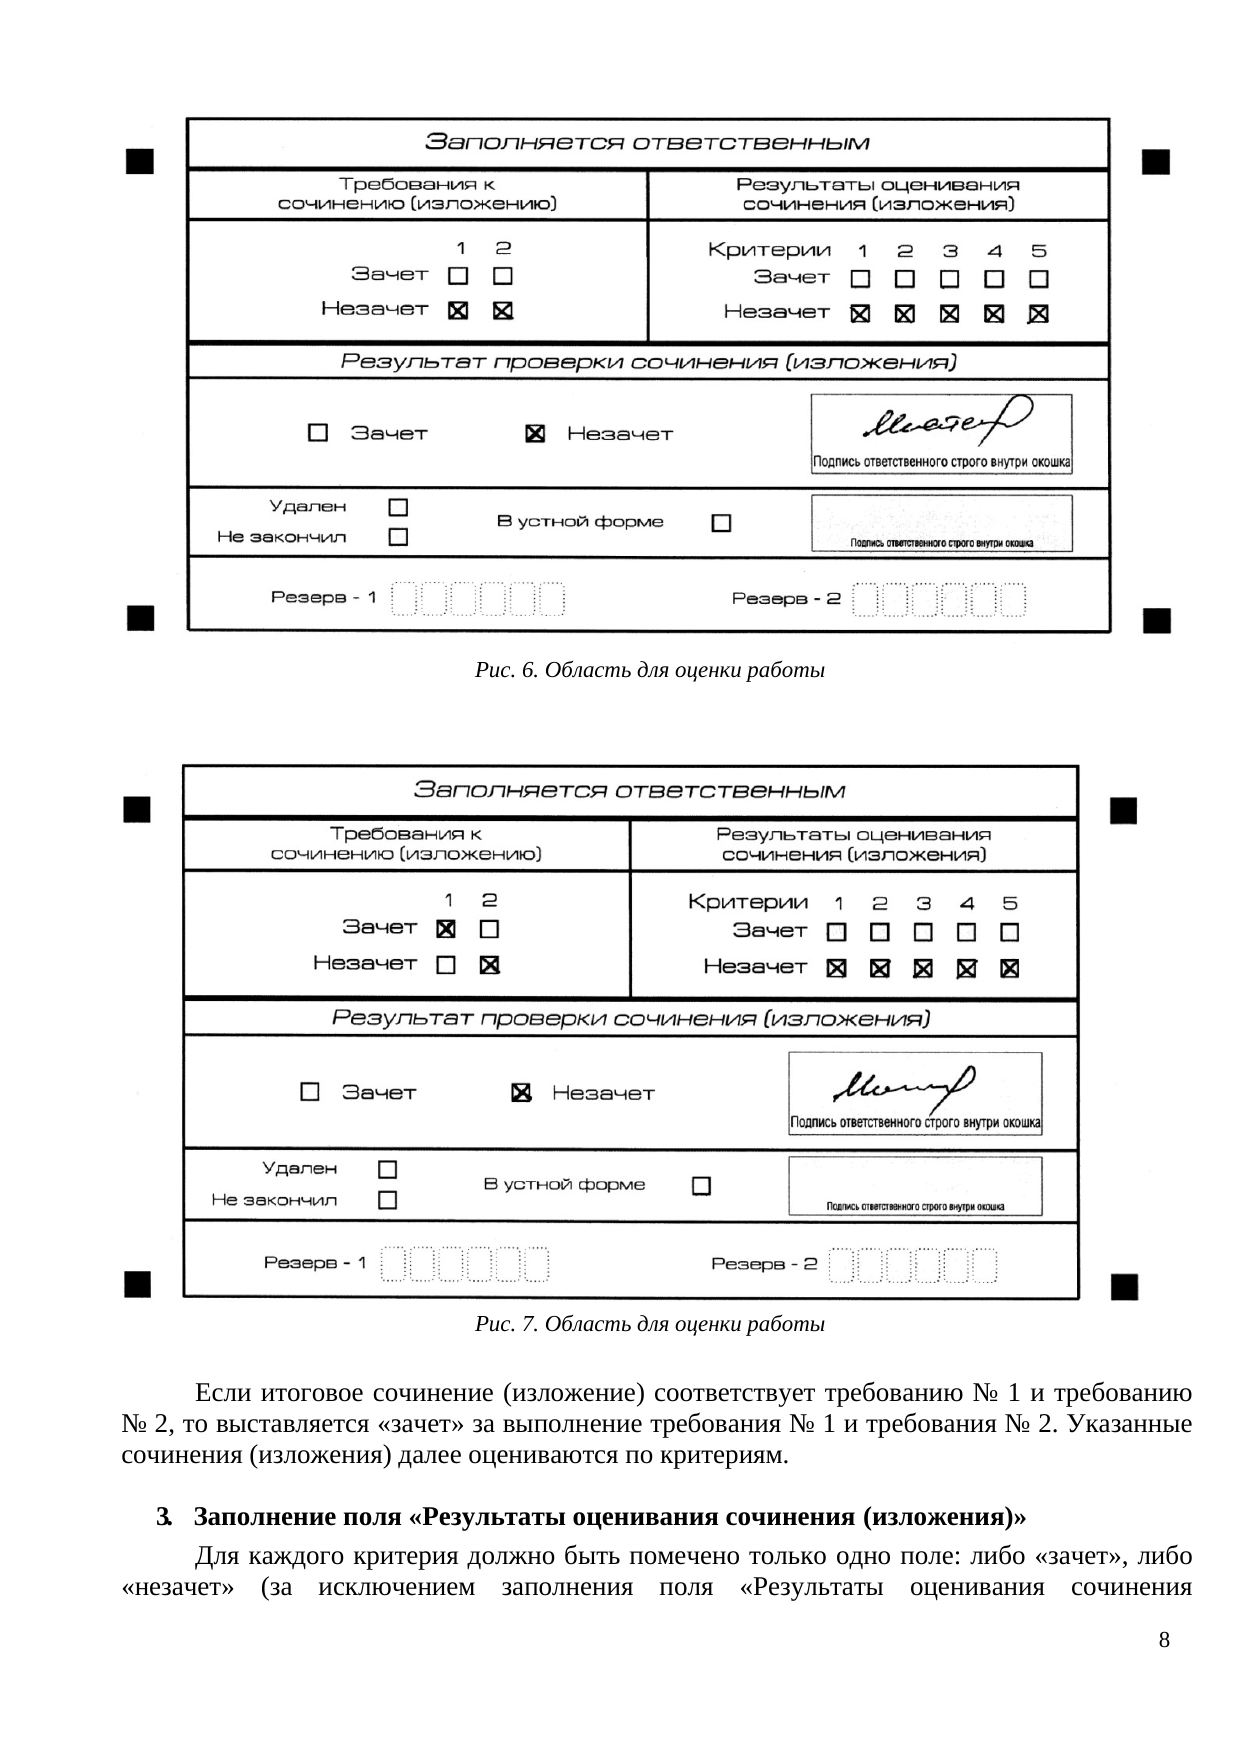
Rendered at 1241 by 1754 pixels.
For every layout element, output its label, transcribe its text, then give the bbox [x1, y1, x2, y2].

subtitle Заполнение поля «Результаты оценивания сочинения (изложения)» [156, 1500, 1194, 1532]
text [121, 1540, 1194, 1602]
picture [118, 110, 1177, 651]
text Если итоговое сочинение (изложение) соответствует требованию № 1 и требованию № 2, то выставляется «зачет» за выполнение требования № 1 и требования № 2. Указанные сочинения (изложения) далее оцениваются по критериям. [121, 1376, 1194, 1469]
picture [118, 757, 1151, 1308]
text Рис. 7. Область для оценки работы [473, 1308, 829, 1336]
text Рис. 6. Область для оценки работы [473, 656, 829, 682]
